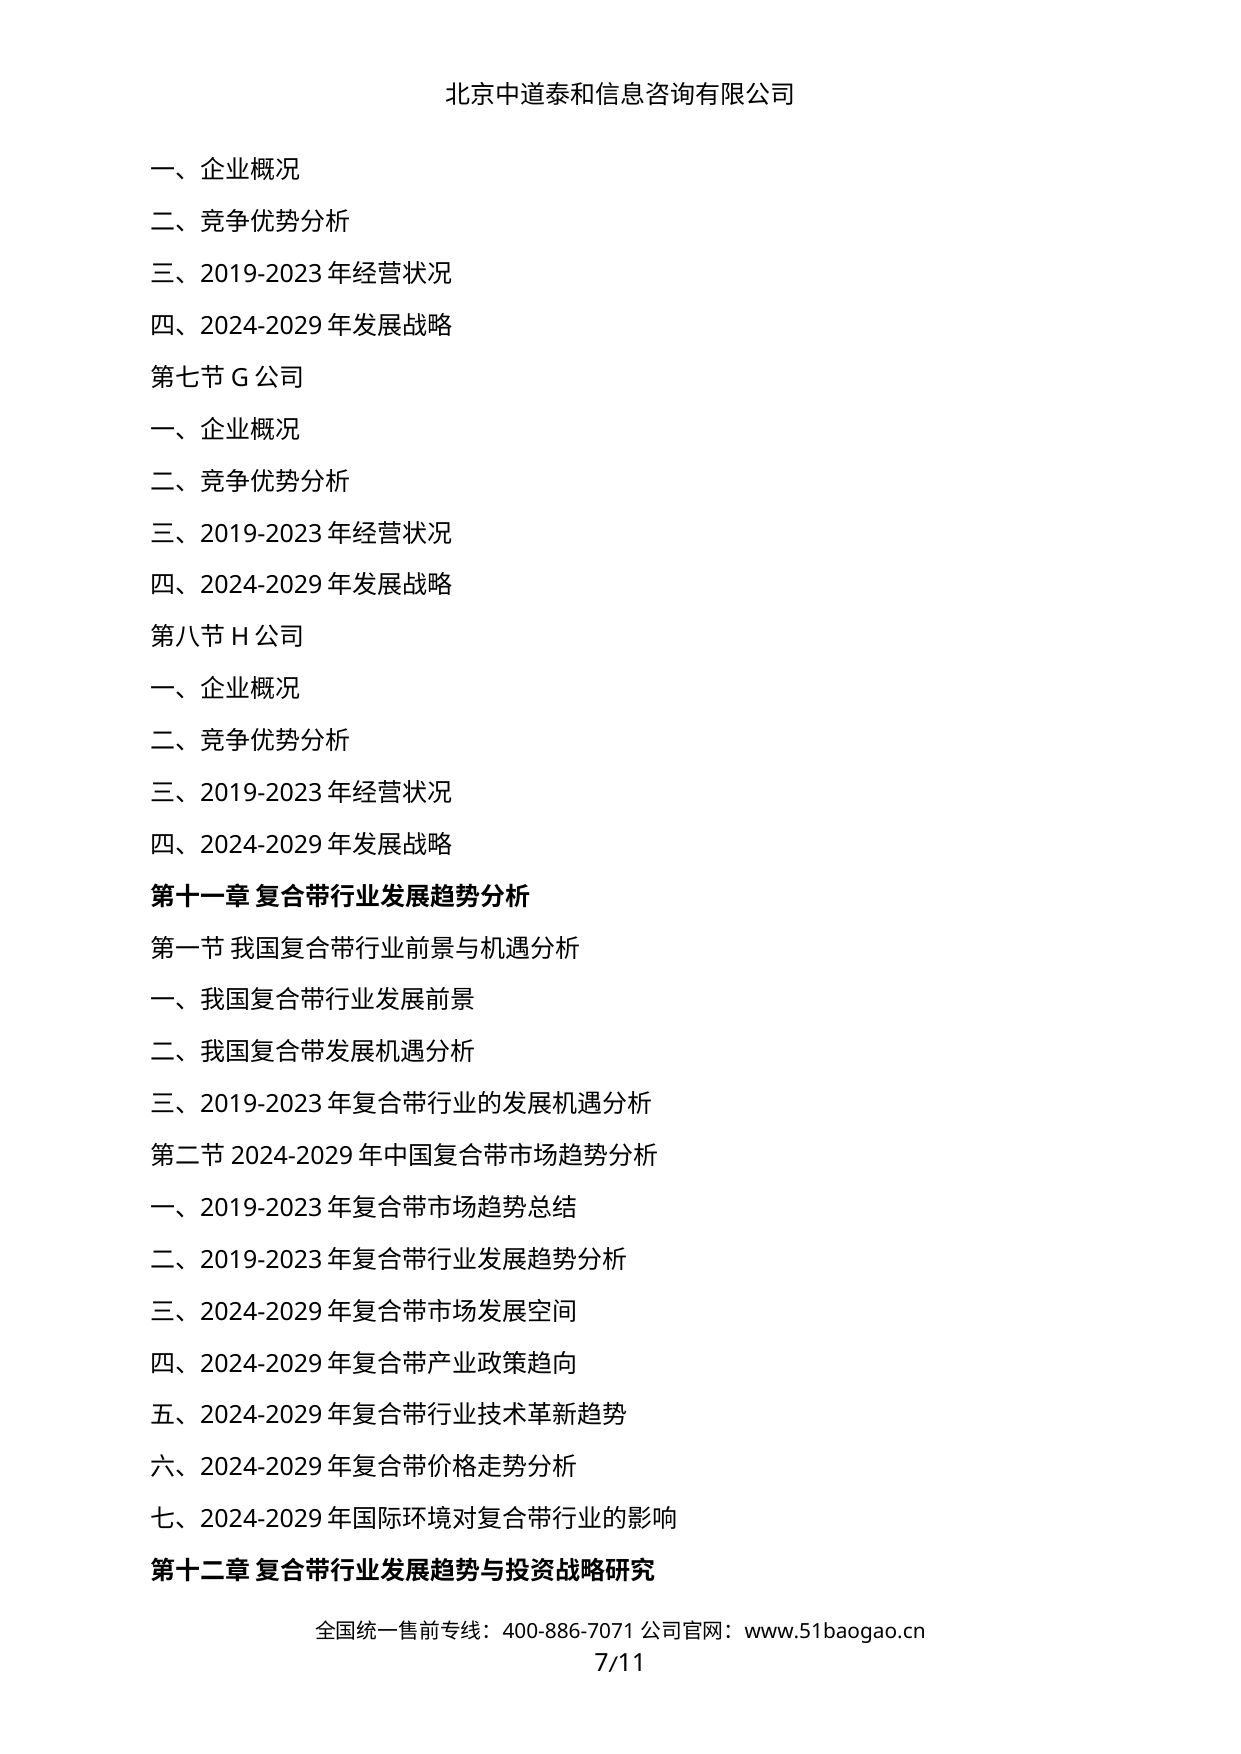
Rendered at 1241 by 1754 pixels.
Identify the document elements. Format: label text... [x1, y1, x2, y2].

text 四、2024-2029年复合带产业政策趋向 [150, 1343, 1090, 1379]
text 四、2024-2029年发展战略 [150, 565, 1090, 601]
text 二、我国复合带发展机遇分析 [150, 1032, 1090, 1068]
text 一、企业概况 [150, 669, 1090, 705]
text 一、企业概况 [150, 409, 1090, 446]
text 第十一章 复合带行业发展趋势分析 [150, 876, 1090, 912]
text 六、2024-2029年复合带价格走势分析 [150, 1447, 1090, 1483]
text 一、我国复合带行业发展前景 [150, 980, 1090, 1016]
text 四、2024-2029年发展战略 [150, 824, 1090, 861]
text 第八节 H公司 [150, 617, 1090, 653]
text 一、企业概况 [150, 150, 1090, 186]
text 七、2024-2029年国际环境对复合带行业的影响 [150, 1499, 1090, 1535]
text 第七节 G公司 [150, 357, 1090, 394]
text 二、竞争优势分析 [150, 461, 1090, 497]
text 二、竞争优势分析 [150, 721, 1090, 757]
text 三、2019-2023年复合带行业的发展机遇分析 [150, 1084, 1090, 1120]
text 四、2024-2029年发展战略 [150, 306, 1090, 342]
text 一、2019-2023年复合带市场趋势总结 [150, 1187, 1090, 1224]
text 二、2019-2023年复合带行业发展趋势分析 [150, 1239, 1090, 1276]
text 三、2024-2029年复合带市场发展空间 [150, 1291, 1090, 1327]
text 二、竞争优势分析 [150, 202, 1090, 238]
text 三、2019-2023年经营状况 [150, 772, 1090, 809]
text 第十二章 复合带行业发展趋势与投资战略研究 [150, 1551, 1090, 1587]
text 第一节 我国复合带行业前景与机遇分析 [150, 928, 1090, 964]
text 第二节 2024-2029年中国复合带市场趋势分析 [150, 1136, 1090, 1172]
text 三、2019-2023年经营状况 [150, 254, 1090, 290]
text 三、2019-2023年经营状况 [150, 513, 1090, 549]
text 五、2024-2029年复合带行业技术革新趋势 [150, 1395, 1090, 1431]
